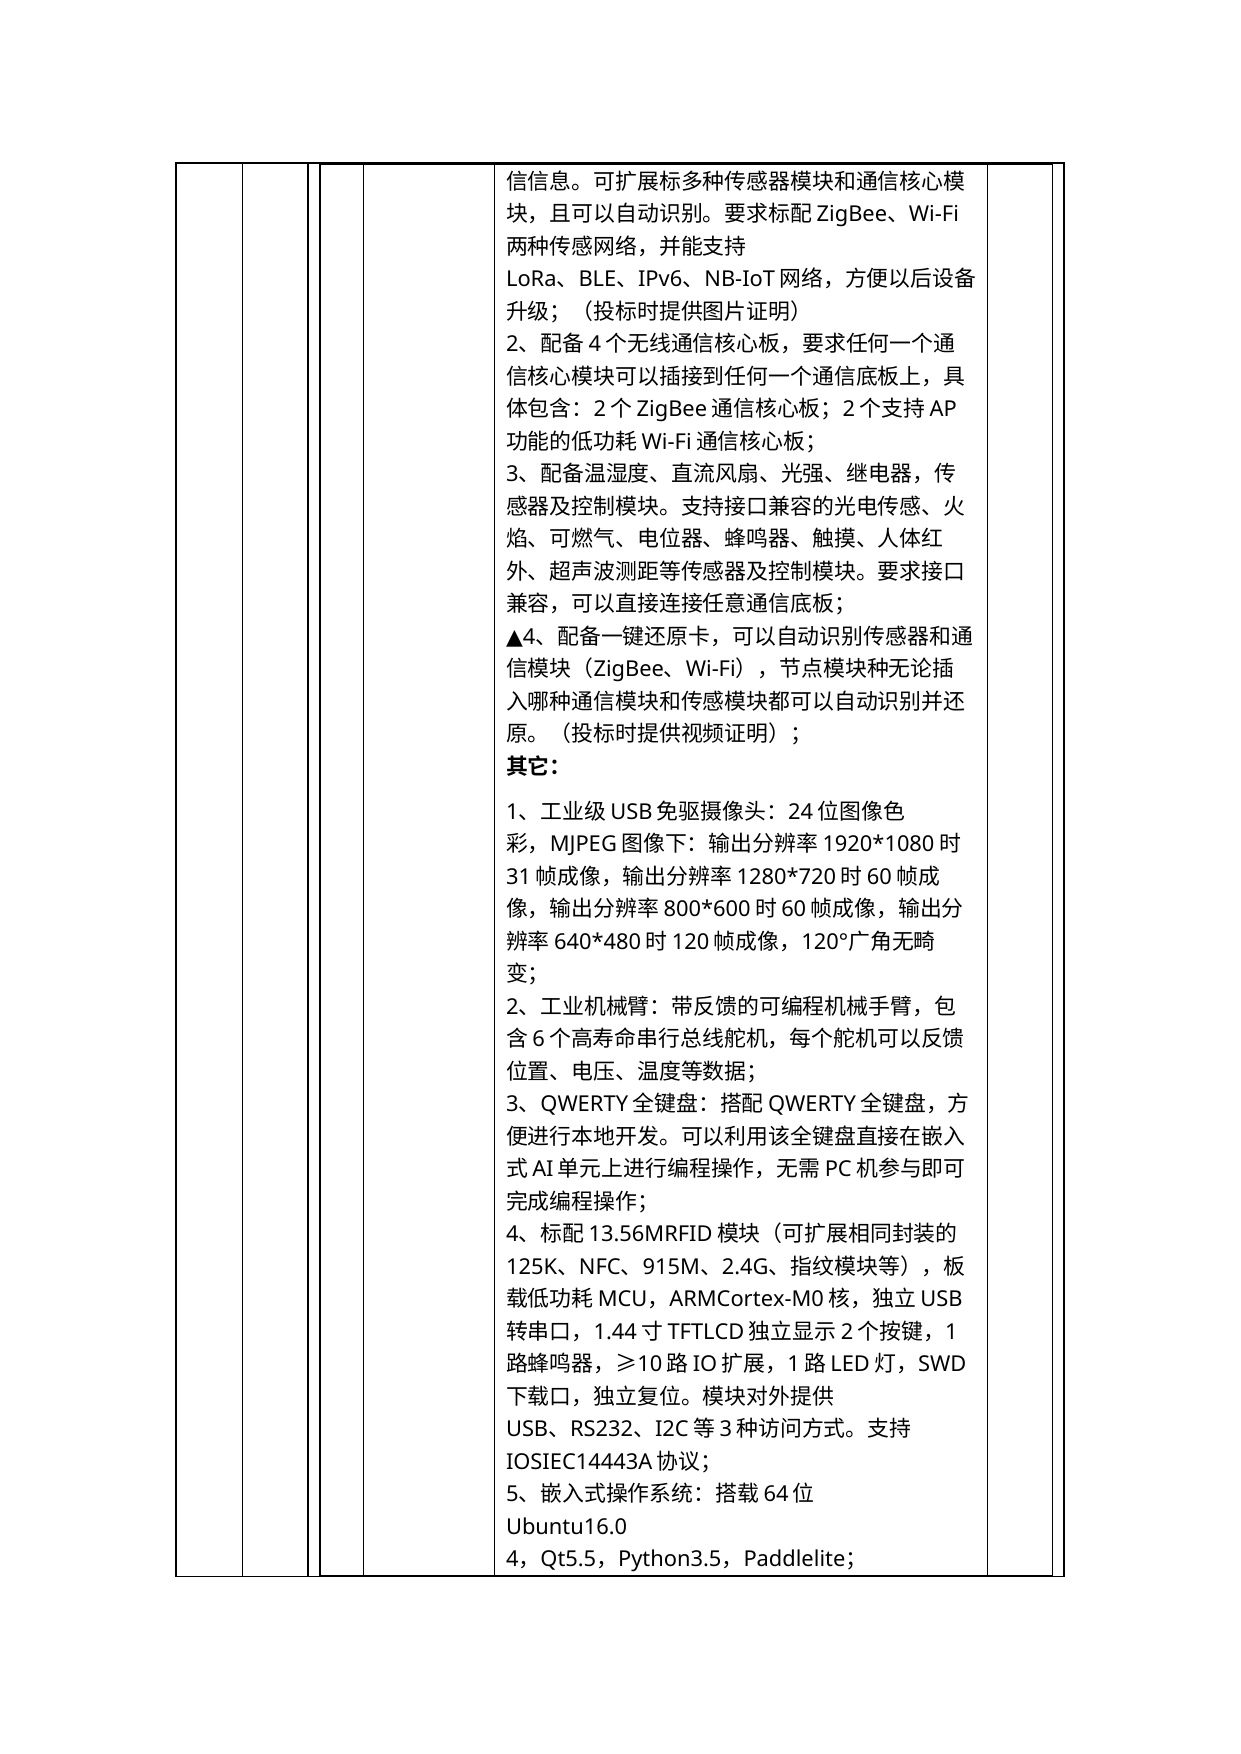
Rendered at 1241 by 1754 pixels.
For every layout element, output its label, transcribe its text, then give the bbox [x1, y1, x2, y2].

table_cell [177, 164, 242, 1576]
table_cell [364, 165, 494, 1575]
table_cell [495, 165, 987, 1575]
table_cell [321, 165, 363, 1575]
table_cell [309, 164, 319, 1576]
table_cell [988, 165, 1052, 1575]
table_cell 1 [243, 164, 307, 1576]
table_cell [1053, 164, 1063, 1576]
